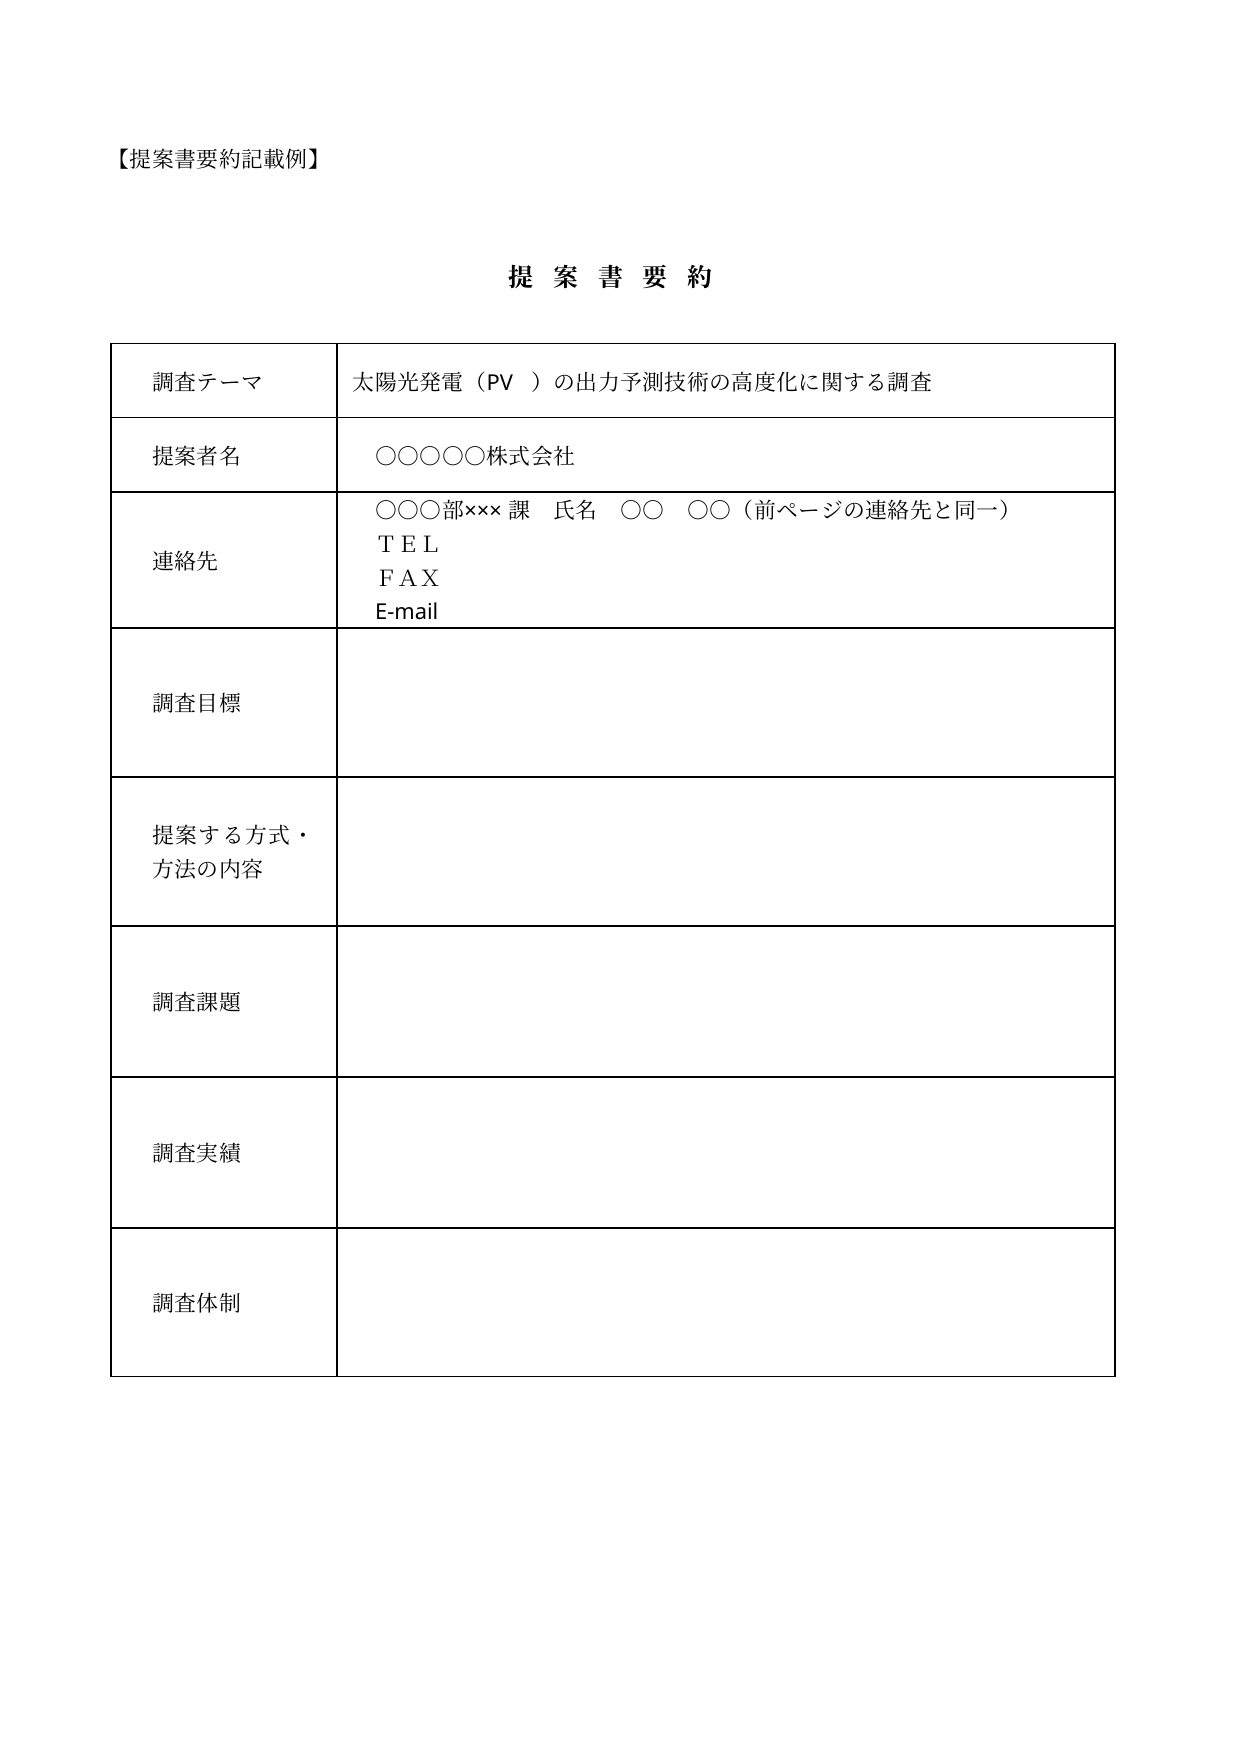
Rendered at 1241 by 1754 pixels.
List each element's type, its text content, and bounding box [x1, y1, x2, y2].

table_cell [338, 1078, 1114, 1227]
table_cell ○○○部×××課 氏名 ○○ ○○（前ページの連絡先と同一） ＴＥＬ ＦＡＸ E-mail [338, 493, 1114, 627]
table_cell 調査実績 [112, 1078, 336, 1227]
table_header 調査テーマ [112, 344, 336, 417]
table_cell 連絡先 [112, 493, 336, 627]
table_cell [338, 1229, 1114, 1376]
table_header 太陽光発電（PV）の出力予測技術の高度化に関する調査 [338, 344, 1114, 417]
table_cell 提案する方式・方法の内容 [112, 778, 336, 925]
text 提案書要約 [107, 242, 1133, 309]
table_cell [338, 927, 1114, 1076]
table_cell [338, 629, 1114, 776]
table_cell 提案者名 [112, 418, 336, 491]
table_cell 調査課題 [112, 927, 336, 1076]
table_cell ○○○○○株式会社 [338, 418, 1114, 491]
table_cell 調査目標 [112, 629, 336, 776]
text 【提案書要約記載例】 [107, 141, 1133, 174]
table_cell [338, 778, 1114, 925]
table_cell 調査体制 [112, 1229, 336, 1376]
